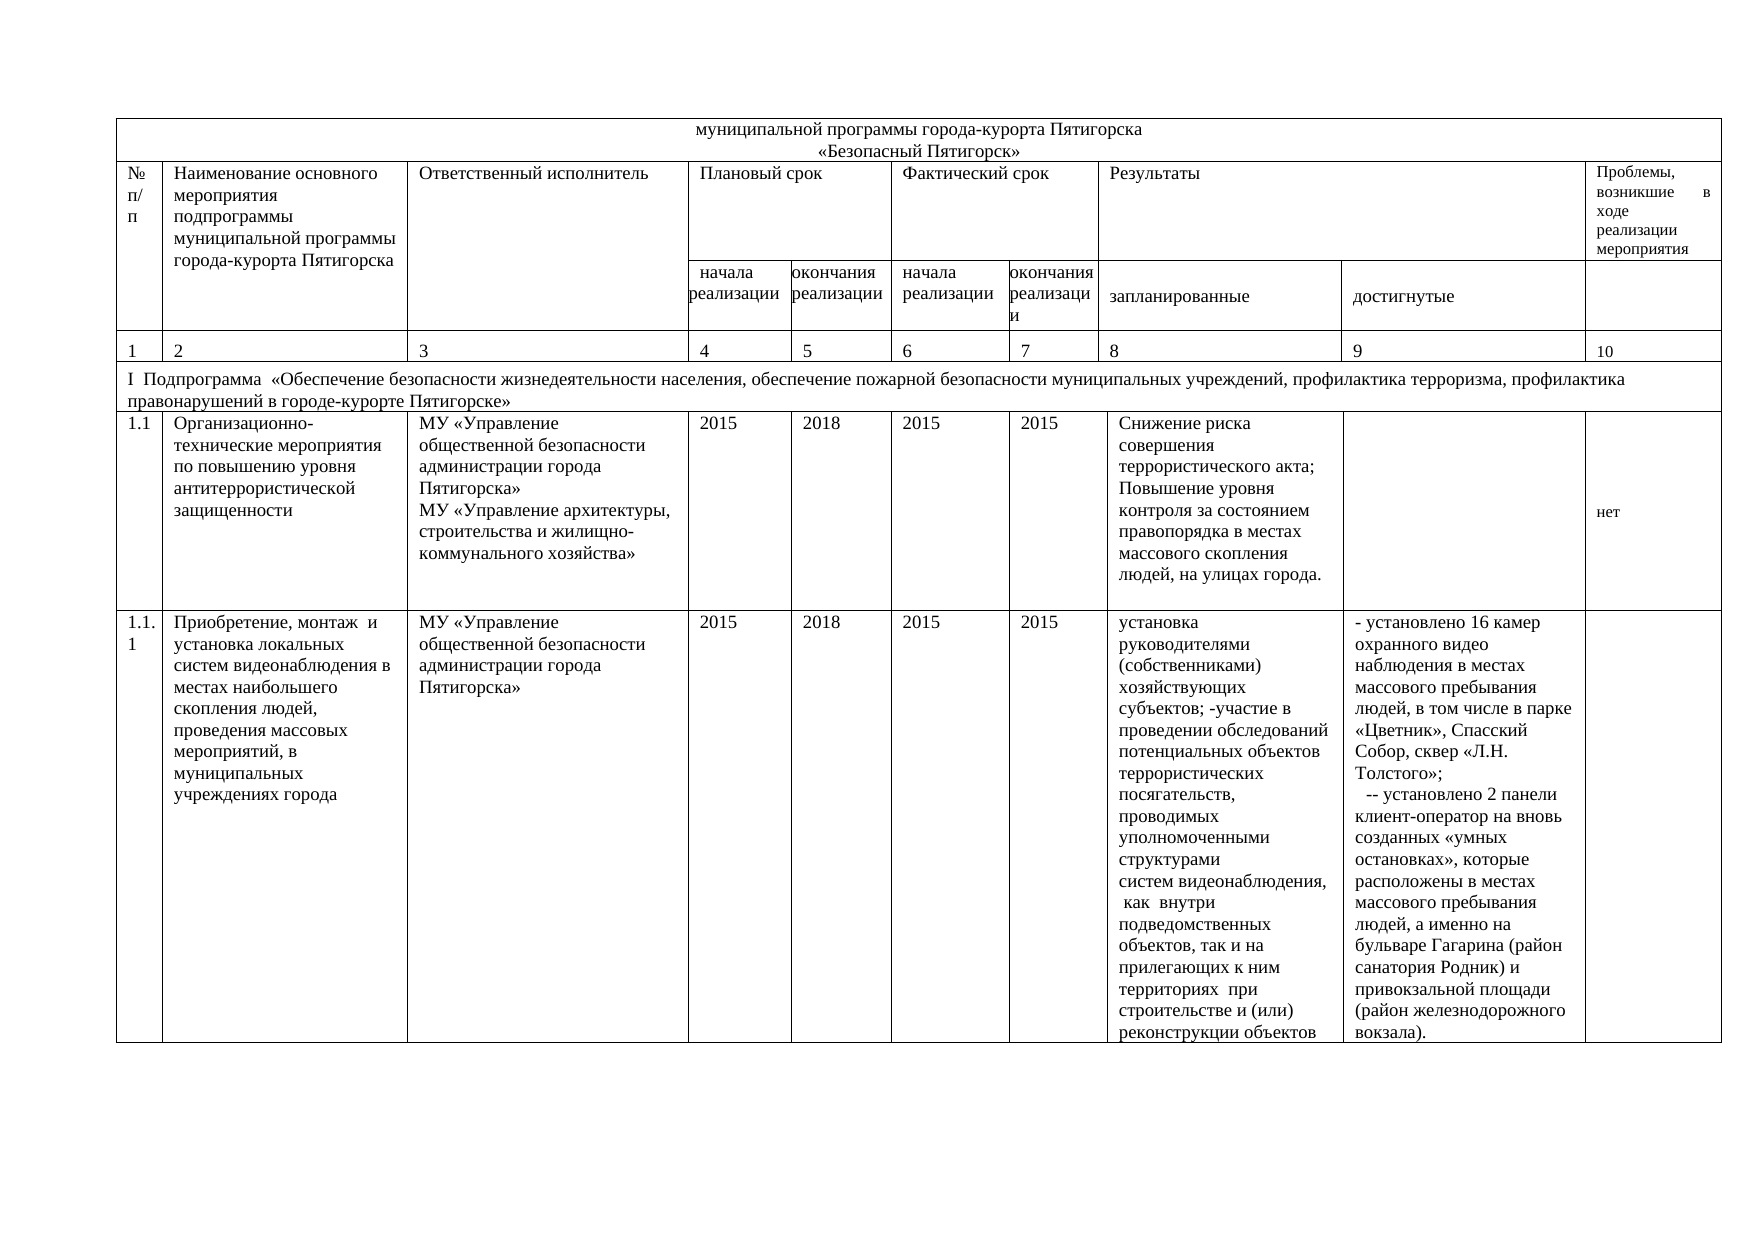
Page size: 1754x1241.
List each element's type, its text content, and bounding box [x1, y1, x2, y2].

table_cell 2015 [689, 611, 791, 1042]
table_cell [1344, 412, 1585, 610]
table_cell Организационно-технические мероприятия по повышению уровня антитеррористической защищенности [163, 412, 407, 610]
table_cell начала реализации [892, 261, 1009, 330]
table_cell Фактический срок [892, 162, 1098, 260]
table_cell 10 [1586, 331, 1721, 361]
table_cell 4 [689, 331, 791, 361]
table_cell 9 [1342, 331, 1585, 361]
table_cell 1.1 [117, 412, 162, 610]
table_cell 2015 [892, 611, 1009, 1042]
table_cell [1108, 611, 1343, 1042]
table_cell МУ «Управление общественной безопасности администрации города Пятигорска» [408, 611, 688, 1042]
table_cell 2018 [792, 412, 891, 610]
table_cell - установлено 16 камер охранного видео наблюдения в местах массового пребывания людей, в том числе в парке «Цветник», Спасский Собор, сквер «Л.Н. Толстого»; -- установлено 2 панели клиент-оператор на вновь созданных «умных остановках», которые расположены в местах массового пребывания людей, а именно на бульваре Гагарина (район санатория Родник) и привокзальной площади (район железнодорожного вокзала). [1344, 611, 1585, 1042]
table_cell 2015 [689, 412, 791, 610]
table_cell [1586, 611, 1721, 1042]
table_cell I Подпрограмма «Обеспечение безопасности жизнедеятельности населения, обеспечение пожарной безопасности муниципальных учреждений, профилактика терроризма, профилактика правонарушений в городе-курорте Пятигорске» [117, 362, 1721, 411]
table_cell Плановый срок [689, 162, 891, 260]
table_cell [1586, 261, 1721, 330]
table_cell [117, 119, 1721, 161]
table_cell Снижение риска совершения террористического акта; Повышение уровня контроля за состоянием правопорядка в местах массового скопления людей, на улицах города. [1108, 412, 1343, 610]
table_cell Результаты [1099, 162, 1585, 260]
table_cell начала реализации [689, 261, 791, 330]
table_cell 5 [792, 331, 891, 361]
table_cell 2015 [892, 412, 1009, 610]
table_cell 2015 [1010, 412, 1107, 610]
table_cell МУ «Управление общественной безопасности администрации города Пятигорска» МУ «Управление архитектуры, строительства и жилищно-коммунального хозяйства» [408, 412, 688, 610]
table_cell окончания реализации [792, 261, 891, 330]
table_cell 2015 [1010, 611, 1107, 1042]
table_cell 2 [163, 331, 407, 361]
table_cell достигнутые [1342, 261, 1585, 330]
table_cell 7 [1010, 331, 1098, 361]
table_cell Проблемы, возникшие в ходе реализации мероприятия [1586, 162, 1721, 260]
table_cell 3 [408, 331, 688, 361]
table_cell 6 [892, 331, 1009, 361]
table_cell 1.1.1 [117, 611, 162, 1042]
table_cell Приобретение, монтаж и установка локальных систем видеонаблюдения в местах наибольшего скопления людей, проведения массовых мероприятий, в муниципальных учреждениях города [163, 611, 407, 1042]
table_cell Ответственный исполнитель [408, 162, 688, 330]
table_cell Наименование основного мероприятия подпрограммы муниципальной программы города-курорта Пятигорска [163, 162, 407, 330]
table_cell нет [1586, 412, 1721, 610]
table_cell № п/п [117, 162, 162, 330]
table_cell запланированные [1099, 261, 1341, 330]
table_cell 8 [1099, 331, 1341, 361]
table_cell окончания реализации [1010, 261, 1098, 330]
table_cell 2018 [792, 611, 891, 1042]
table_cell 1 [117, 331, 162, 361]
